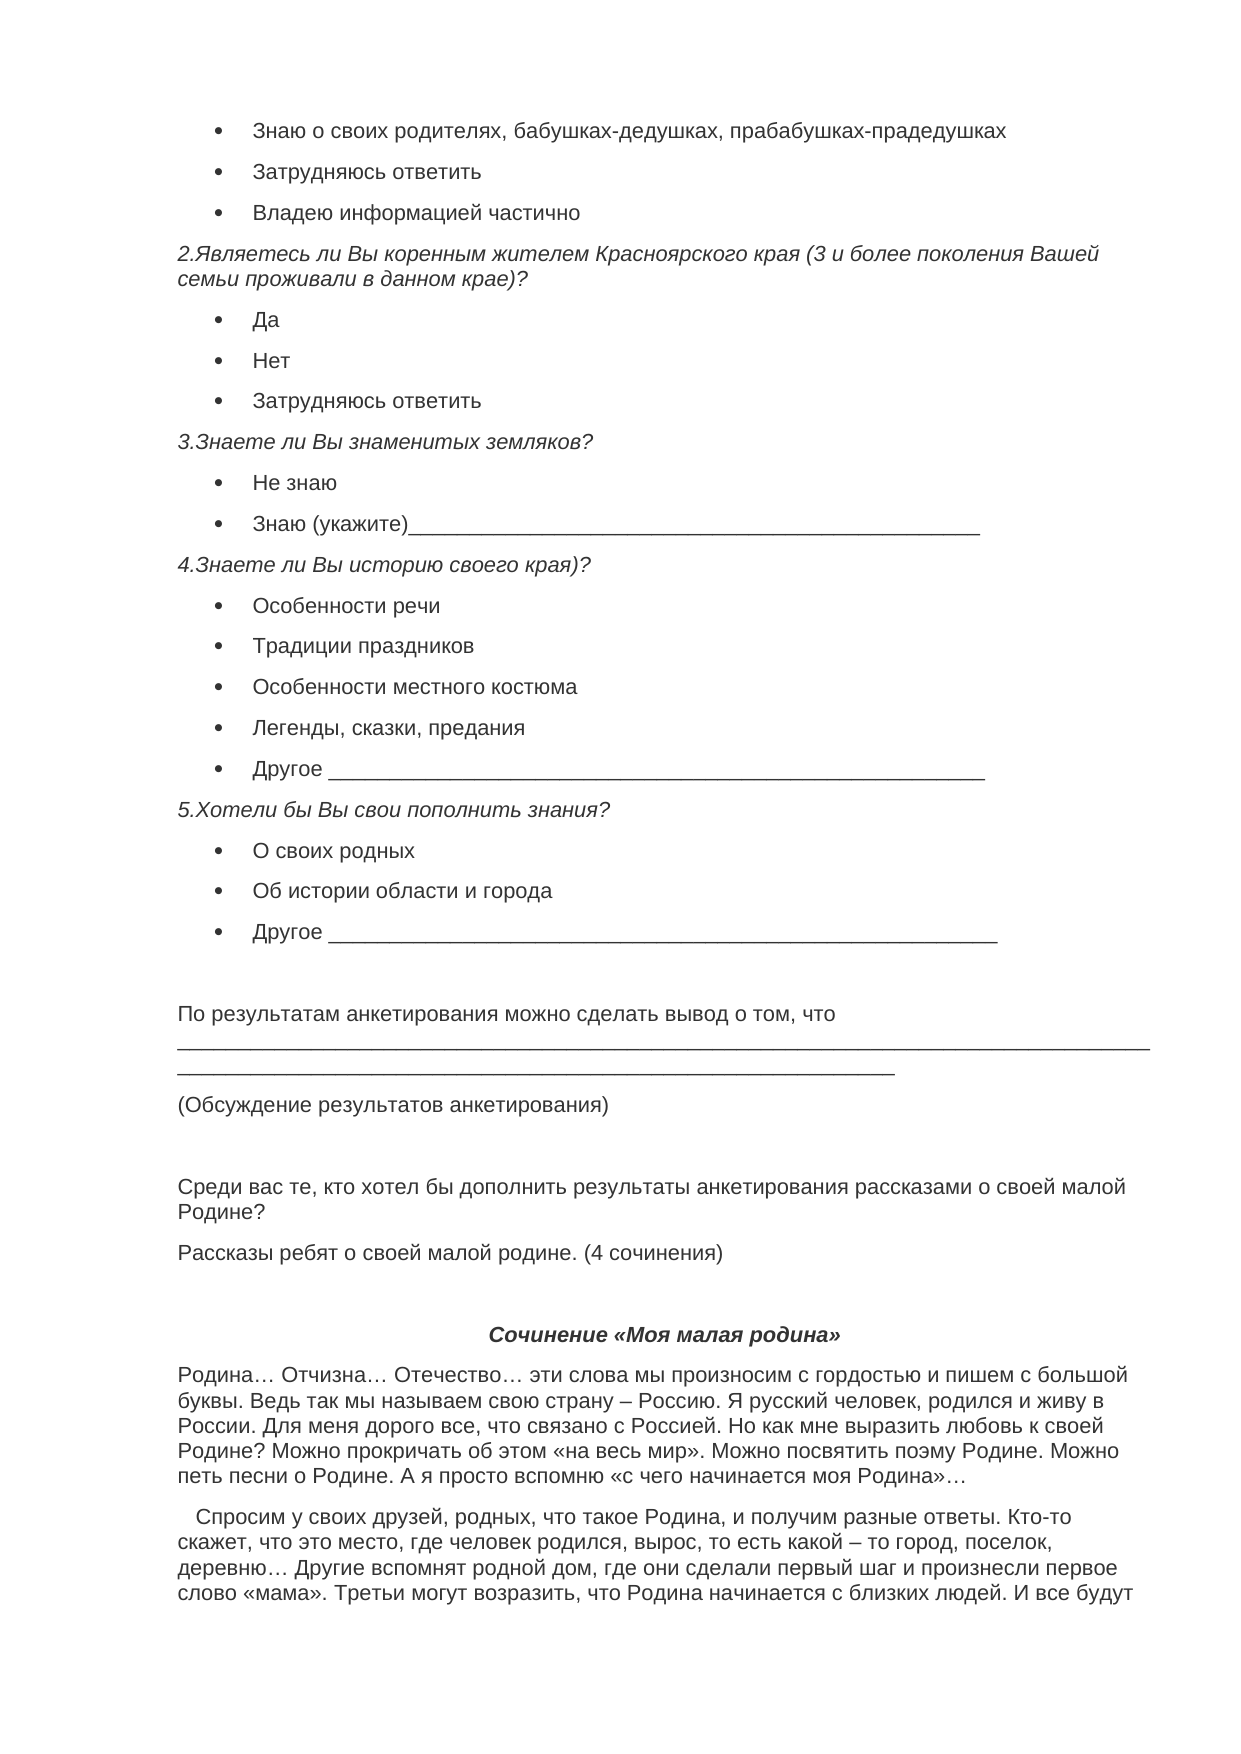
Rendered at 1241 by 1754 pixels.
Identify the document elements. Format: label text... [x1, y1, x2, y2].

list Легенды, сказки, предания [215, 715, 1152, 740]
list Об истории области и города [215, 878, 1152, 903]
list О своих родных [215, 837, 1152, 863]
list Знаю о своих родителях, бабушках-дедушках, прабабушках-прадедушках [215, 118, 1152, 143]
list Другое _______________________________________________________ [215, 919, 1152, 944]
list Не знаю [215, 470, 1152, 495]
text 4.Знаете ли Вы историю своего края)? [177, 552, 1152, 577]
list Нет [215, 347, 1152, 373]
text Среди вас те, кто хотел бы дополнить результаты анкетирования рассказами о своей малой Родине? [177, 1174, 1152, 1224]
text Рассказы ребят о своей малой родине. (4 сочинения) [177, 1240, 1152, 1265]
list Знаю (укажите)_______________________________________________ [215, 511, 1152, 536]
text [177, 1504, 1152, 1605]
text 2.Являетесь ли Вы коренным жителем Красноярского края (3 и более поколения Вашей семьи проживали в данном крае)? [177, 241, 1152, 291]
list Владею информацией частично [215, 200, 1152, 225]
list Особенности речи [215, 592, 1152, 618]
list Традиции праздников [215, 633, 1152, 658]
list Особенности местного костюма [215, 674, 1152, 699]
list Другое ______________________________________________________ [215, 756, 1152, 781]
text (Обсуждение результатов анкетирования) [177, 1092, 1152, 1117]
list Да [215, 307, 1152, 332]
list Затрудняюсь ответить [215, 388, 1152, 413]
text По результатам анкетирования можно сделать вывод о том, что ___________________________________________________________________________________________________________________________________________ [177, 1001, 1152, 1076]
text 3.Знаете ли Вы знаменитых земляков? [177, 429, 1152, 454]
text Родина… Отчизна… Отечество… эти слова мы произносим с гордостью и пишем с большой буквы. Ведь так мы называем свою страну – Россию. Я русский человек, родился и живу в России. Для меня дорого все, что связано с Россией. Но как мне выразить любовь к своей Родине? Можно прокричать об этом «на весь мир». Можно посвятить поэму Родине. Можно петь песни о Родине. А я просто вспомню «с чего начинается моя Родина»… [177, 1362, 1152, 1488]
list Затрудняюсь ответить [215, 159, 1152, 184]
text Сочинение «Моя малая родина» [177, 1321, 1152, 1347]
text 5.Хотели бы Вы свои пополнить знания? [177, 797, 1152, 822]
